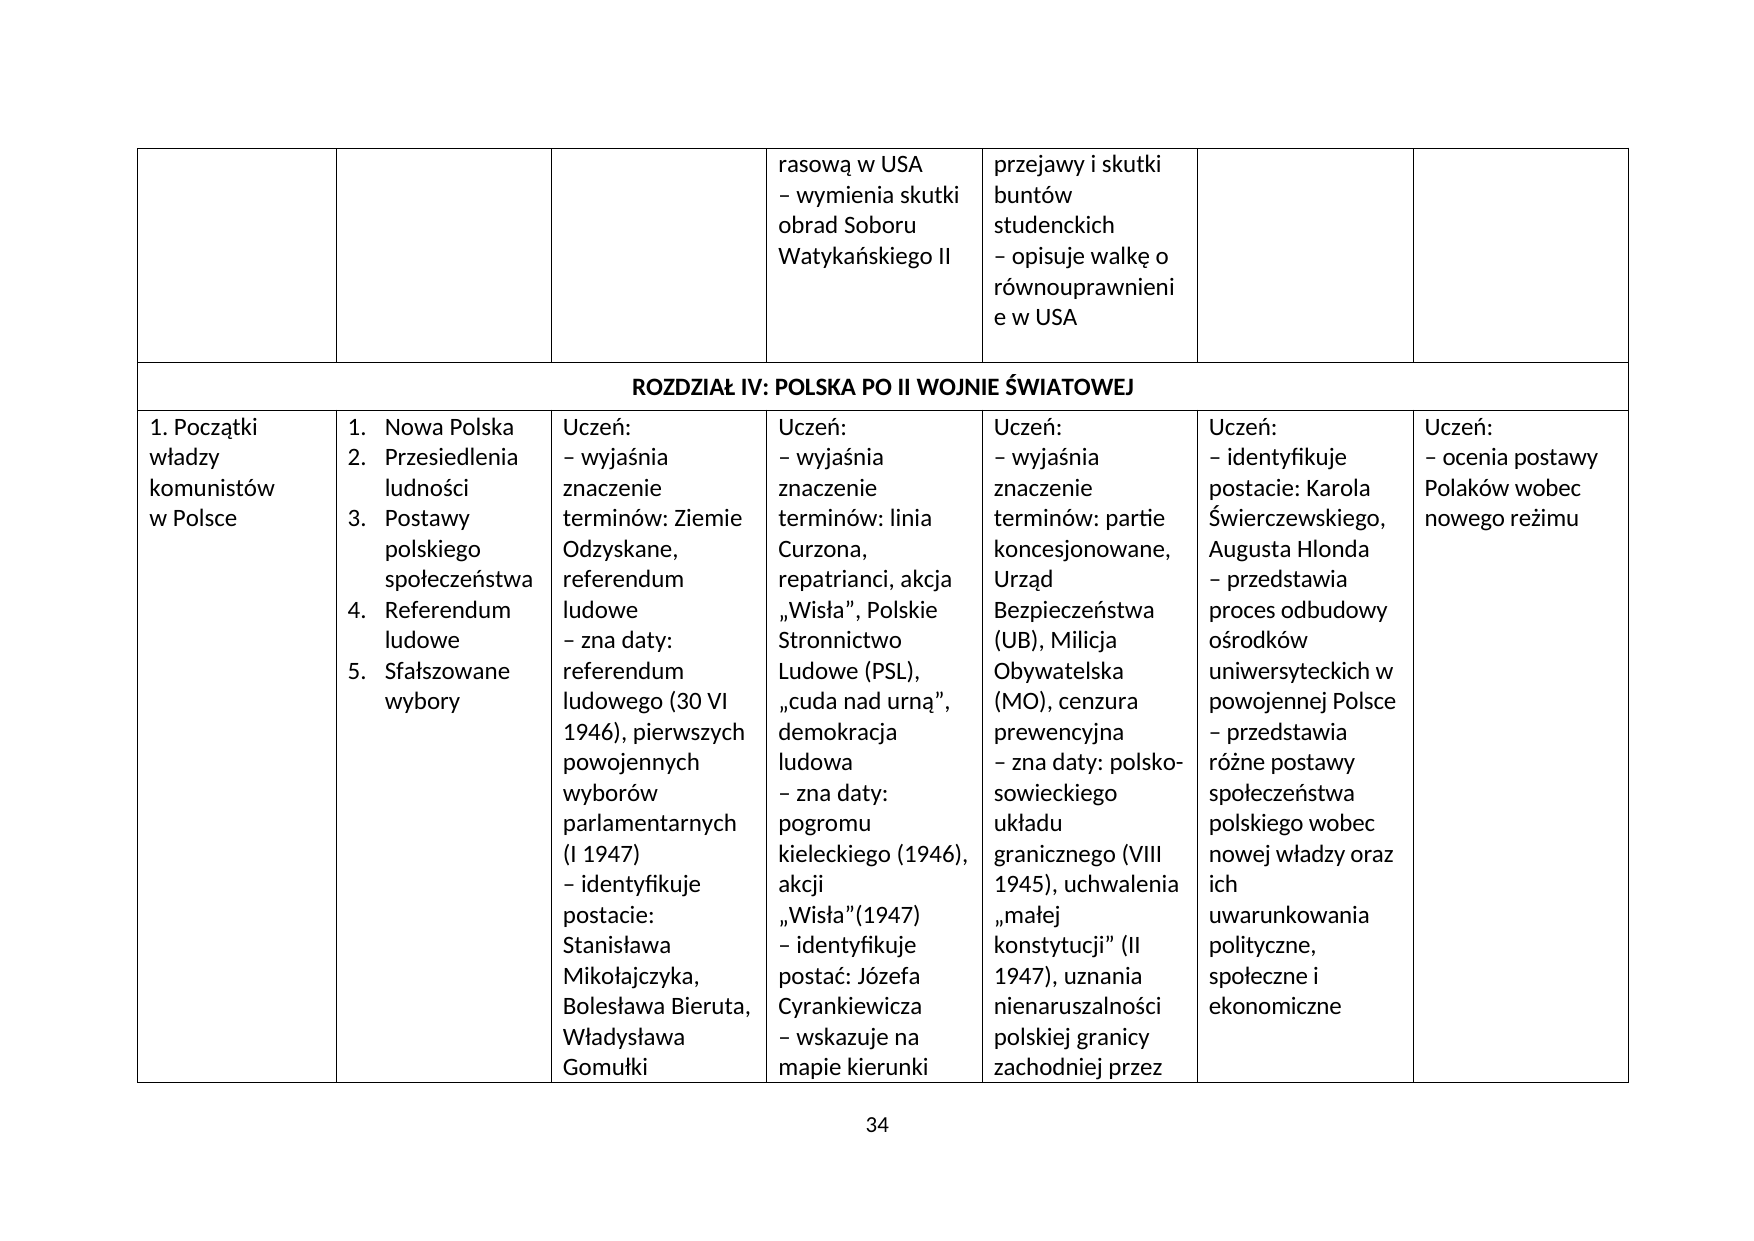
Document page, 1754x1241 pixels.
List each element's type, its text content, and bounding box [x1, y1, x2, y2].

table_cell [983, 411, 1197, 1082]
table_cell ROZDZIAŁ IV: POLSKA PO II WOJNIE ŚWIATOWEJ [138, 363, 1628, 409]
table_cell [138, 411, 336, 1082]
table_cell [1414, 411, 1628, 1082]
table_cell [552, 149, 766, 362]
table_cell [1414, 149, 1628, 362]
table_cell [1198, 149, 1413, 362]
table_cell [1198, 411, 1413, 1082]
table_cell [767, 411, 982, 1082]
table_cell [337, 149, 551, 362]
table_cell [337, 411, 551, 1082]
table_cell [138, 149, 336, 362]
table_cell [552, 411, 766, 1082]
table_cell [767, 149, 982, 362]
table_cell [983, 149, 1197, 362]
